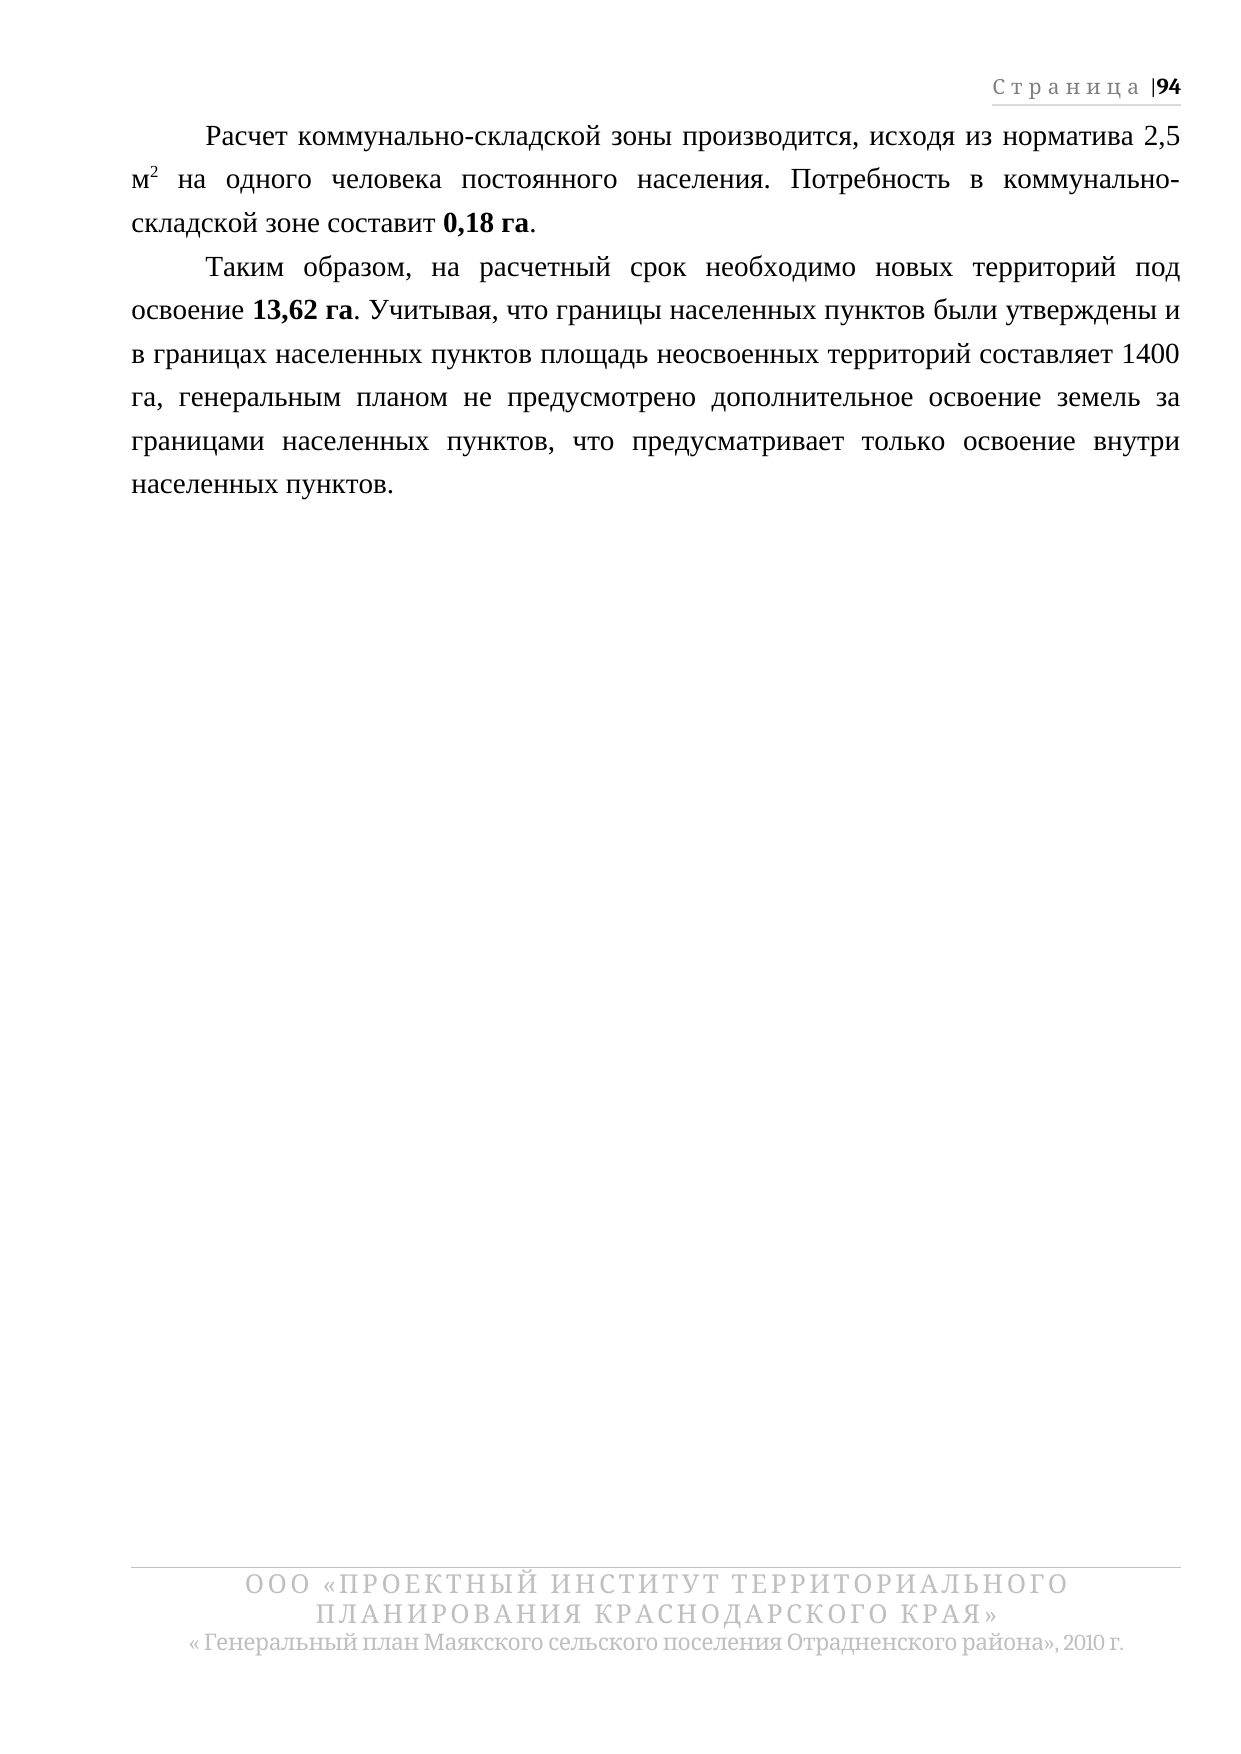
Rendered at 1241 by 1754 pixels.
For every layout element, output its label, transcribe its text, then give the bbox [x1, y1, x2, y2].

list Таким образом, на расчетный срок необходимо новых территорий под освоение 13,62 га. Учитывая, что границы населенных пунктов были утверждены и в границах населенных пунктов площадь неосвоенных территорий составляет 1400 га, генеральным планом не предусмотрено дополнительное освоение земель за границами населенных пунктов, что предусматривает только освоение внутри населенных пунктов. [131, 249, 1181, 500]
text Расчет коммунально-складской зоны производится, исходя из норматива 2,5 м2 на одного человека постоянного населения. Потребность в коммунально-складской зоне составит 0,18 га. [131, 118, 1181, 239]
